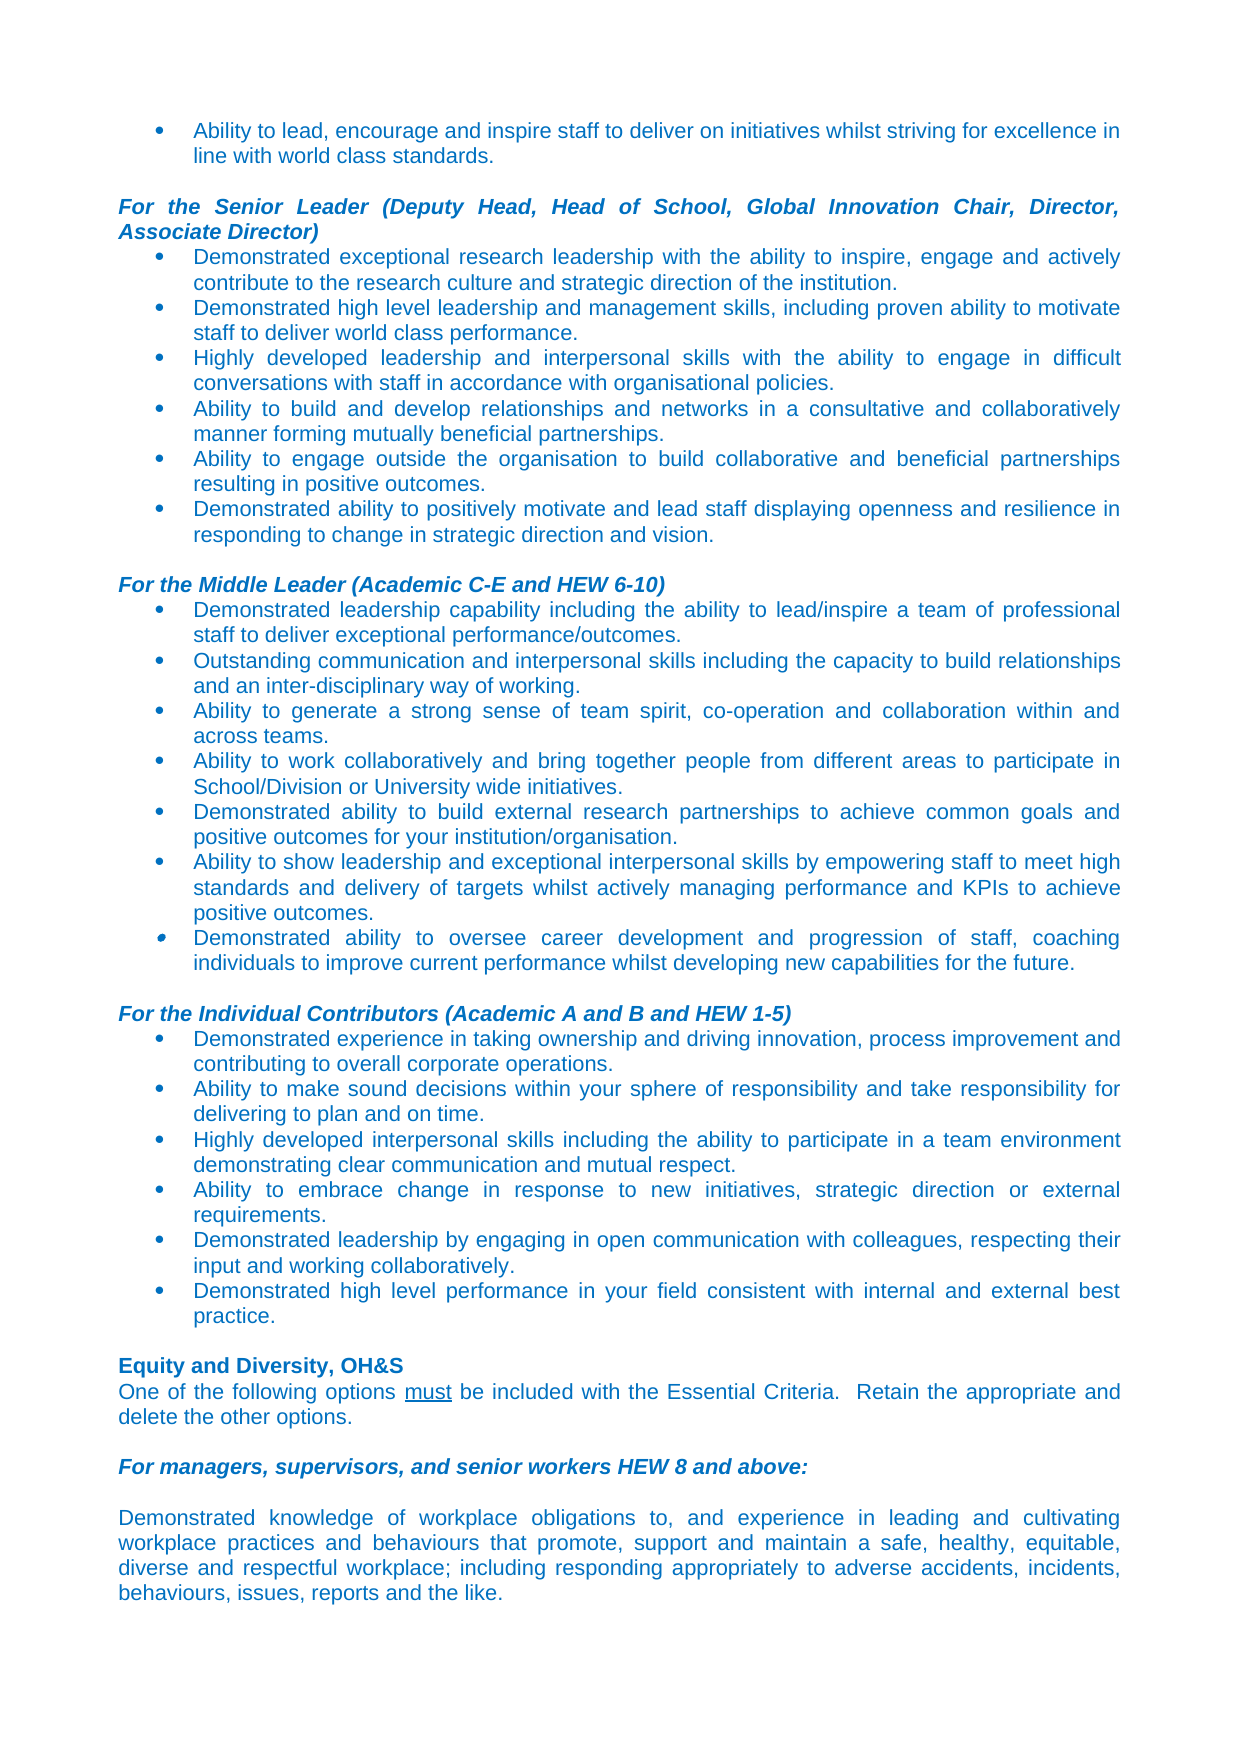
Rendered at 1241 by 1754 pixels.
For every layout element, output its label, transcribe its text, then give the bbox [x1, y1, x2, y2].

list Ability to engage outside the organisation to build collaborative and beneficial partnerships resulting in positive outcomes. [156, 446, 1122, 496]
list Demonstrated ability to positively motivate and lead staff displaying openness and resilience in responding to change in strategic direction and vision. [156, 496, 1122, 547]
list Outstanding communication and interpersonal skills including the capacity to build relationships and an inter-disciplinary way of working. [156, 647, 1122, 698]
text For the Senior Leader (Deputy Head, Head of School, Global Innovation Chair, Director, Associate Director) [118, 194, 1122, 244]
text Demonstrated knowledge of workplace obligations to, and experience in leading and cultivating workplace practices and behaviours that promote, support and maintain a safe, healthy, equitable, diverse and respectful workplace; including responding appropriately to adverse accidents, incidents, behaviours, issues, reports and the like. [118, 1504, 1122, 1605]
list Demonstrated leadership capability including the ability to lead/inspire a team of professional staff to deliver exceptional performance/outcomes. [156, 597, 1122, 647]
list Demonstrated ability to build external research partnerships to achieve common goals and positive outcomes for your institution/organisation. [156, 799, 1122, 849]
list Ability to make sound decisions within your sphere of responsibility and take responsibility for delivering to plan and on time. [156, 1076, 1122, 1126]
list Highly developed interpersonal skills including the ability to participate in a team environment demonstrating clear communication and mutual respect. [156, 1126, 1122, 1177]
list Demonstrated experience in taking ownership and driving innovation, process improvement and contributing to overall corporate operations. [156, 1026, 1122, 1076]
text For the Middle Leader (Academic C-E and HEW 6-10) [118, 572, 1122, 597]
list Demonstrated leadership by engaging in open communication with colleagues, respecting their input and working collaboratively. [156, 1227, 1122, 1278]
list Demonstrated high level leadership and management skills, including proven ability to motivate staff to deliver world class performance. [156, 294, 1122, 345]
subtitle For managers, supervisors, and senior workers HEW 8 and above: [118, 1454, 1122, 1479]
list For the Individual Contributors (Academic A and B and HEW 1-5) [118, 1000, 1122, 1026]
text Equity and Diversity, OH&S [118, 1353, 1122, 1378]
list Ability to generate a strong sense of team spirit, co-operation and collaboration within and across teams. [156, 698, 1122, 748]
list Ability to show leadership and exceptional interpersonal skills by empowering staff to meet high standards and delivery of targets whilst actively managing performance and KPIs to achieve positive outcomes. [156, 849, 1122, 925]
list Ability to embrace change in response to new initiatives, strategic direction or external requirements. [156, 1177, 1122, 1227]
list Demonstrated ability to oversee career development and progression of staff, coaching individuals to improve current performance whilst developing new capabilities for the future. [156, 925, 1122, 975]
list Highly developed leadership and interpersonal skills with the ability to engage in difficult conversations with staff in accordance with organisational policies. [156, 345, 1122, 395]
list Ability to build and develop relationships and networks in a consultative and collaboratively manner forming mutually beneficial partnerships. [156, 395, 1122, 446]
list Demonstrated high level performance in your field consistent with internal and external best practice. [156, 1278, 1122, 1328]
text One of the following options must be included with the Essential Criteria. Retain the appropriate and delete the other options. [118, 1378, 1122, 1429]
list Ability to work collaboratively and bring together people from different areas to participate in School/Division or University wide initiatives. [156, 748, 1122, 799]
list Demonstrated exceptional research leadership with the ability to inspire, engage and actively contribute to the research culture and strategic direction of the institution. [156, 244, 1122, 294]
list Ability to lead, encourage and inspire staff to deliver on initiatives whilst striving for excellence in line with world class standards. [156, 118, 1122, 168]
